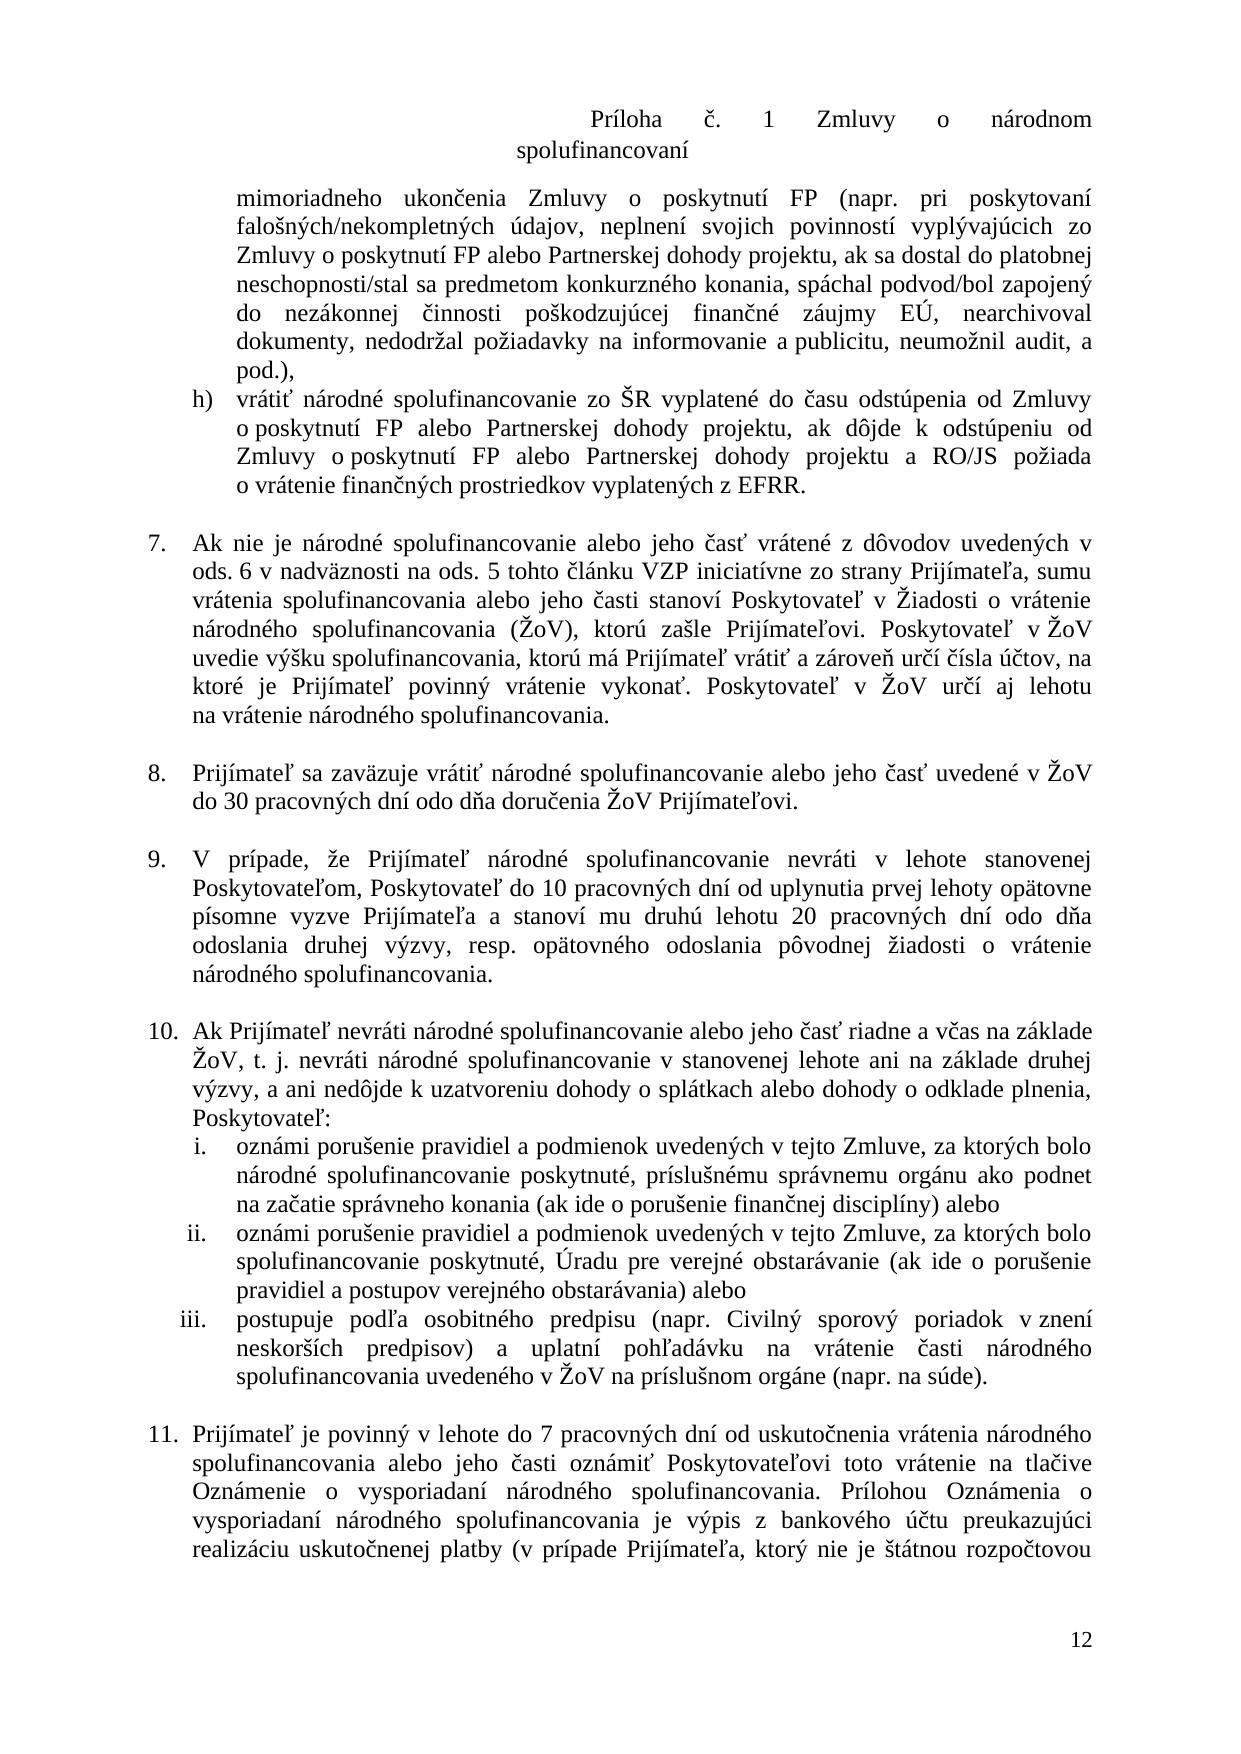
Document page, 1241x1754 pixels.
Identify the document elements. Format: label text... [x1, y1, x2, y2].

list Prijímateľ sa zaväzuje vrátiť národné spolufinancovanie alebo jeho časť uvedené v ŽoV do 30 pracovných dní odo dňa doručenia ŽoV Prijímateľovi. [148, 758, 1093, 815]
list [148, 1419, 1093, 1563]
list oznámi porušenie pravidiel a podmienok uvedených v tejto Zmluve, za ktorých bolo spolufinancovanie poskytnuté, Úradu pre verejné obstarávanie (ak ide o porušenie pravidiel a postupov verejného obstarávania) alebo [207, 1218, 1093, 1304]
list oznámi porušenie pravidiel a podmienok uvedených v tejto Zmluve, za ktorých bolo národné spolufinancovanie poskytnuté, príslušnému správnemu orgánu ako podnet na začatie správneho konania (ak ide o porušenie finančnej disciplíny) alebo [207, 1131, 1093, 1218]
list Ak nie je národné spolufinancovanie alebo jeho časť vrátené z dôvodov uvedených v ods. 6 v nadväznosti na ods. 5 tohto článku VZP iniciatívne zo strany Prijímateľa, sumu vrátenia spolufinancovania alebo jeho časti stanoví Poskytovateľ v Žiadosti o vrátenie národného spolufinancovania (ŽoV), ktorú zašle Prijímateľovi. Poskytovateľ v ŽoV uvedie výšku spolufinancovania, ktorú má Prijímateľ vrátiť a zároveň určí čísla účtov, na ktoré je Prijímateľ povinný vrátenie vykonať. Poskytovateľ v ŽoV určí aj lehotu na vrátenie národného spolufinancovania. [148, 528, 1093, 729]
list V prípade, že Prijímateľ národné spolufinancovanie nevráti v lehote stanovenej Poskytovateľom, Poskytovateľ do 10 pracovných dní od uplynutia prvej lehoty opätovne písomne vyzve Prijímateľa a stanoví mu druhú lehotu 20 pracovných dní odo dňa odoslania druhej výzvy, resp. opätovného odoslania pôvodnej žiadosti o vrátenie národného spolufinancovania. [148, 844, 1093, 988]
list vrátiť národné spolufinancovanie zo ŠR vyplatené do času odstúpenia od Zmluvy o poskytnutí FP alebo Partnerskej dohody projektu, ak dôjde k odstúpeniu od Zmluvy o poskytnutí FP alebo Partnerskej dohody projektu a RO/JS požiada o vrátenie finančných prostriedkov vyplatených z EFRR. [192, 384, 1093, 499]
list Ak Prijímateľ nevráti národné spolufinancovanie alebo jeho časť riadne a včas na základe ŽoV, t. j. nevráti národné spolufinancovanie v stanovenej lehote ani na základe druhej výzvy, a ani nedôjde k uzatvoreniu dohody o splátkach alebo dohody o odklade plnenia, Poskytovateľ: [148, 1016, 1093, 1131]
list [192, 183, 1093, 384]
list postupuje podľa osobitného predpisu (napr. Civilný sporový poriadok v znení neskorších predpisov) a uplatní pohľadávku na vrátenie časti národného spolufinancovania uvedeného v ŽoV na príslušnom orgáne (napr. na súde). [207, 1304, 1093, 1390]
